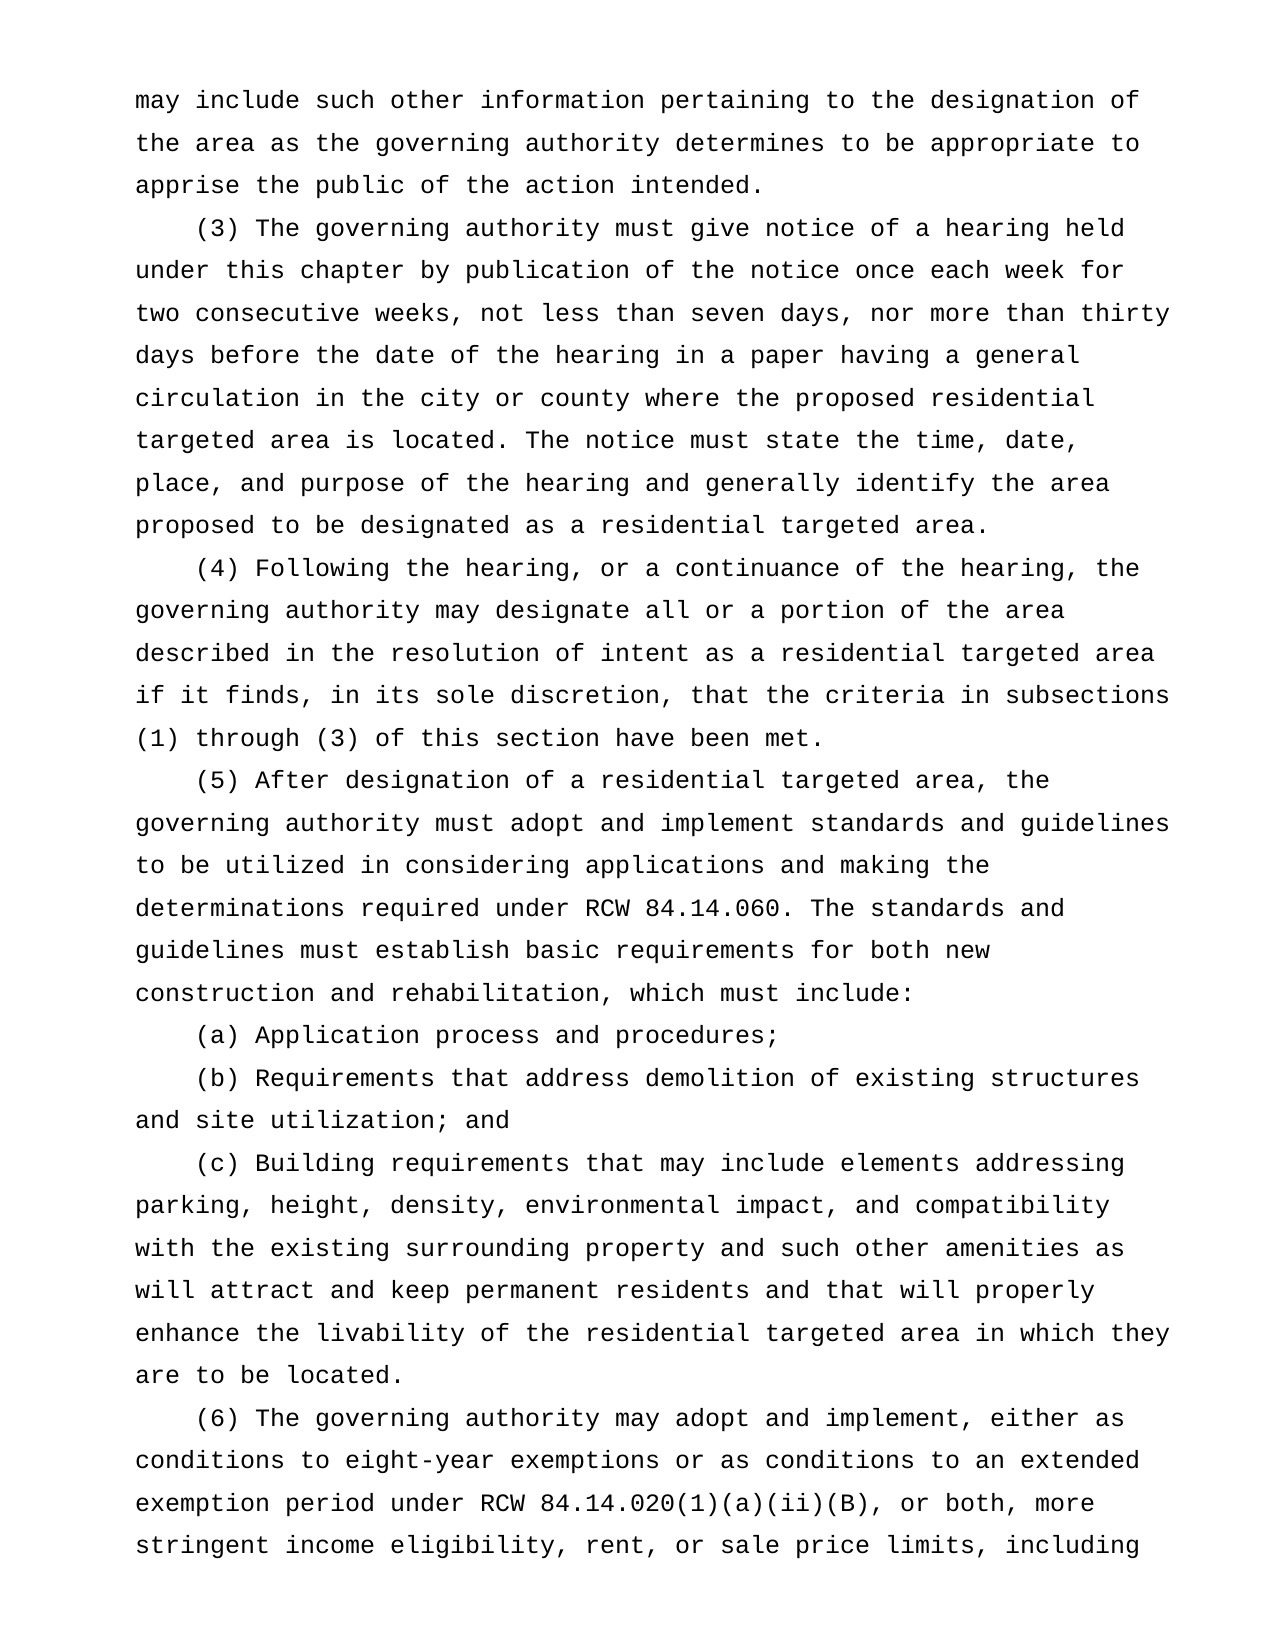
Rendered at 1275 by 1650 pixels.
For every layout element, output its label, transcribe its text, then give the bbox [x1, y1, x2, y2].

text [135, 1392, 1170, 1562]
text (b) Requirements that address demolition of existing structures and site utilization; and [135, 1052, 1170, 1137]
text (5) After designation of a residential targeted area, the governing authority must adopt and implement standards and guidelines to be utilized in considering applications and making the determinations required under RCW 84.14.060. The standards and guidelines must establish basic requirements for both new construction and rehabilitation, which must include: [135, 755, 1170, 1010]
text (3) The governing authority must give notice of a hearing held under this chapter by publication of the notice once each week for two consecutive weeks, not less than seven days, nor more than thirty days before the date of the hearing in a paper having a general circulation in the city or county where the proposed residential targeted area is located. The notice must state the time, date, place, and purpose of the hearing and generally identify the area proposed to be designated as a residential targeted area. [135, 202, 1170, 542]
text (4) Following the hearing, or a continuance of the hearing, the governing authority may designate all or a portion of the area described in the resolution of intent as a residential targeted area if it finds, in its sole discretion, that the criteria in subsections (1) through (3) of this section have been met. [135, 542, 1170, 755]
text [135, 75, 1170, 202]
text (c) Building requirements that may include elements addressing parking, height, density, environmental impact, and compatibility with the existing surrounding property and such other amenities as will attract and keep permanent residents and that will properly enhance the livability of the residential targeted area in which they are to be located. [135, 1137, 1170, 1392]
text (a) Application process and procedures; [135, 1010, 1170, 1052]
